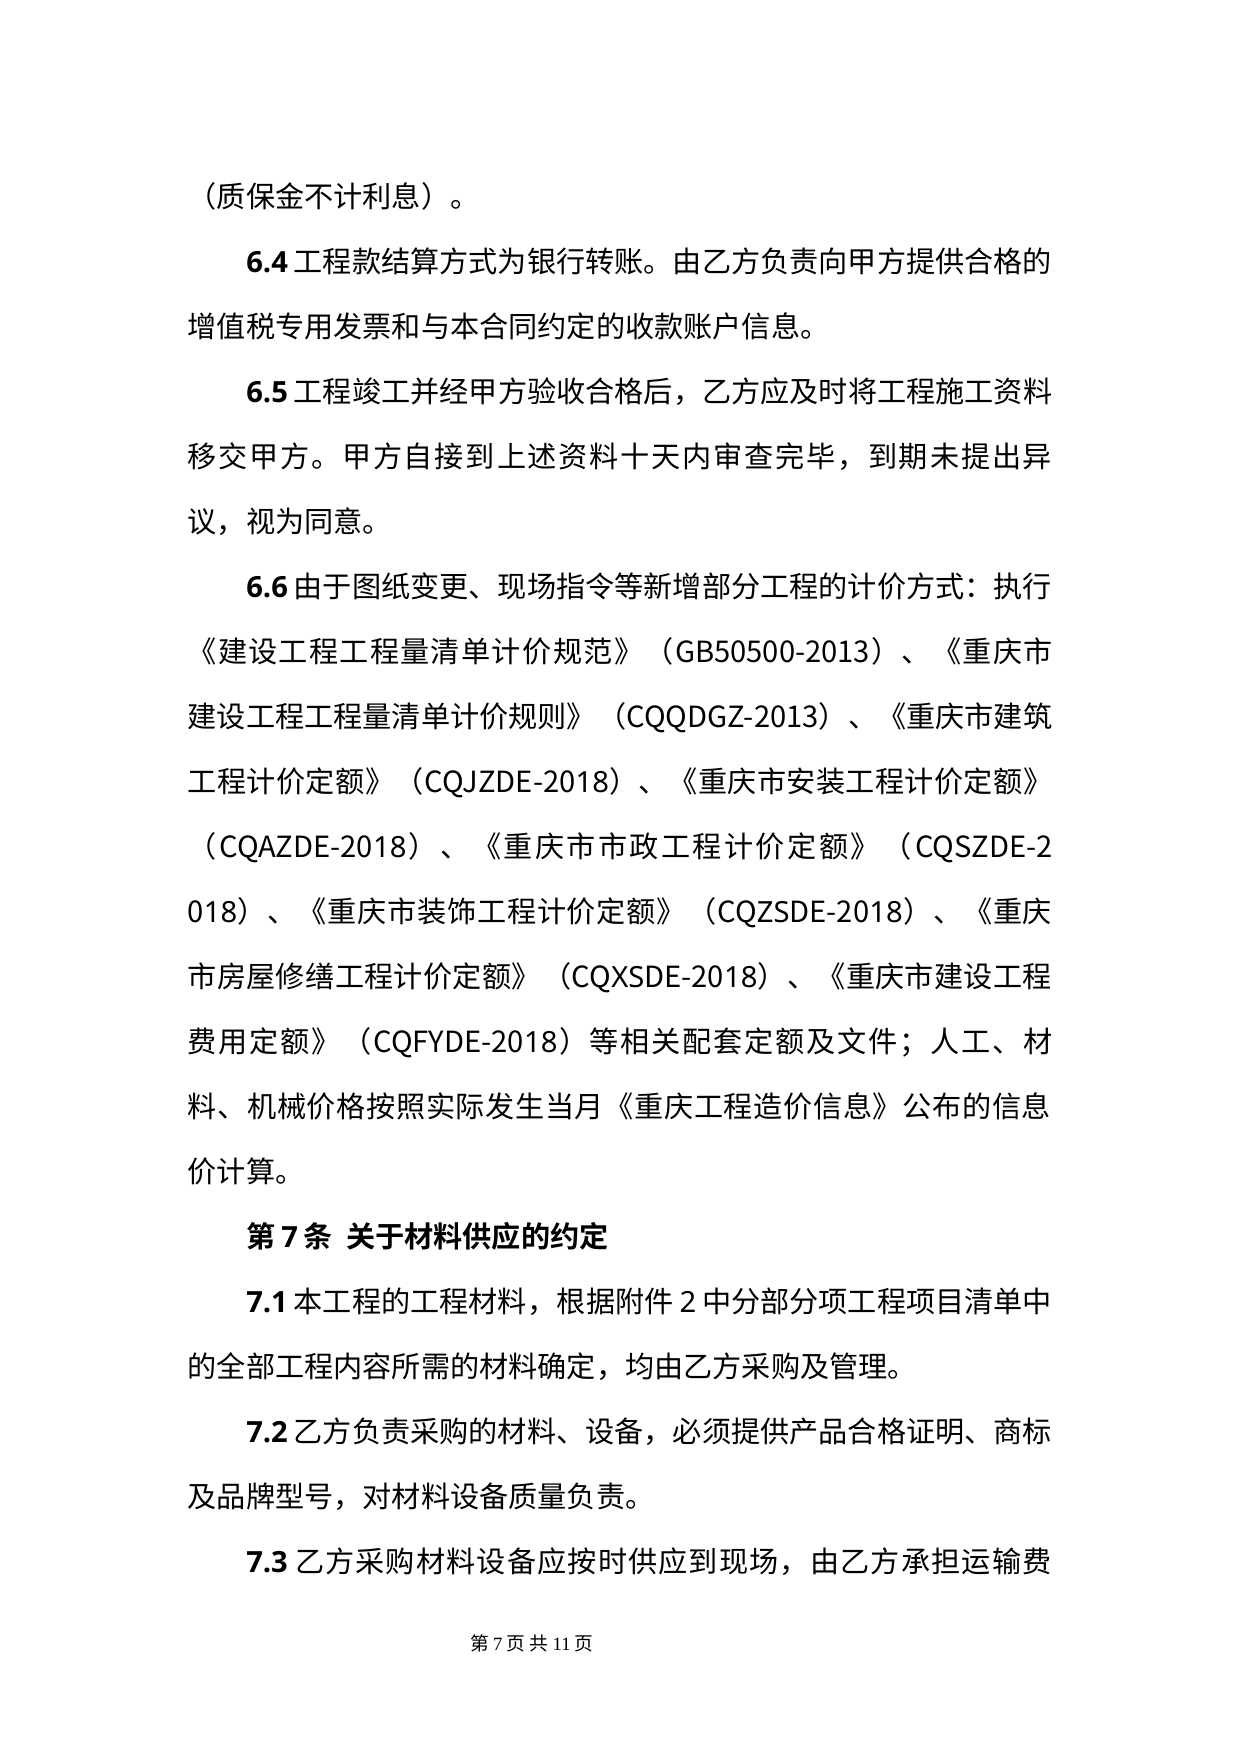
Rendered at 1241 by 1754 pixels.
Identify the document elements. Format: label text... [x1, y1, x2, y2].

text 6.6由于图纸变更、现场指令等新增部分工程的计价方式：执行《建设工程工程量清单计价规范》（GB50500-2013）、《重庆市建设工程工程量清单计价规则》（CQQDGZ-2013）、《重庆市建筑工程计价定额》（CQJZDE-2018）、《重庆市安装工程计价定额》（CQAZDE-2018）、《重庆市市政工程计价定额》（CQSZDE-2018）、《重庆市装饰工程计价定额》（CQZSDE-2018）、《重庆市房屋修缮工程计价定额》（CQXSDE-2018）、《重庆市建设工程费用定额》（CQFYDE-2018）等相关配套定额及文件；人工、材料、机械价格按照实际发生当月《重庆工程造价信息》公布的信息价计算。 [187, 552, 1053, 1202]
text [187, 1527, 1053, 1592]
text 6.4工程款结算方式为银行转账。由乙方负责向甲方提供合格的增值税专用发票和与本合同约定的收款账户信息。 [187, 227, 1053, 357]
text 7.2乙方负责采购的材料、设备，必须提供产品合格证明、商标及品牌型号，对材料设备质量负责。 [187, 1397, 1053, 1527]
text 第7条 关于材料供应的约定 [187, 1202, 1053, 1267]
text 7.1本工程的工程材料，根据附件2中分部分项工程项目清单中的全部工程内容所需的材料确定，均由乙方采购及管理。 [187, 1267, 1053, 1397]
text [187, 162, 1053, 227]
text 6.5工程竣工并经甲方验收合格后，乙方应及时将工程施工资料移交甲方。甲方自接到上述资料十天内审查完毕，到期未提出异议，视为同意。 [187, 357, 1053, 552]
